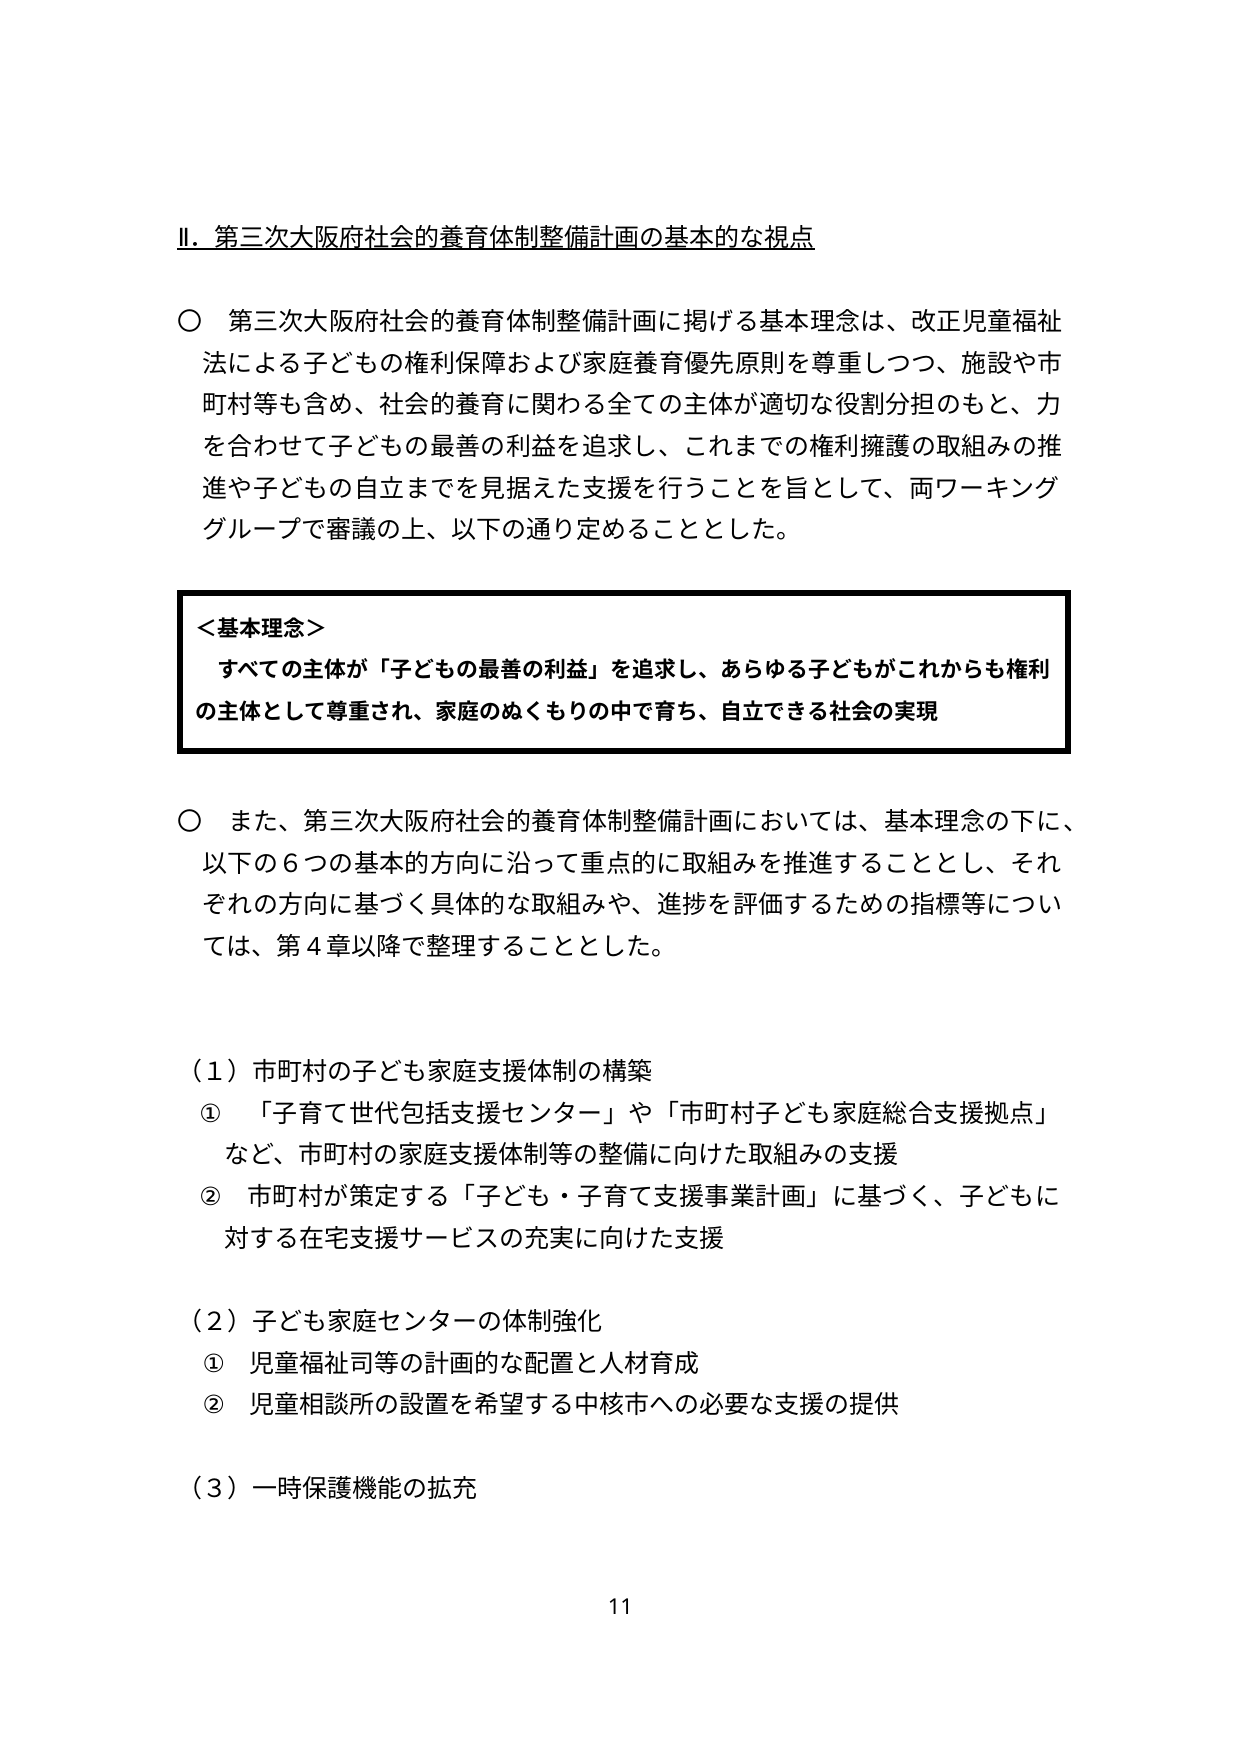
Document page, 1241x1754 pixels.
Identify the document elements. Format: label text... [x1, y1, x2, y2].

text ② 児童相談所の設置を希望する中核市への必要な支援の提供 [177, 1379, 1063, 1421]
text Ⅱ．第三次大阪府社会的養育体制整備計画の基本的な視点 [177, 217, 1063, 254]
text （１）市町村の子ども家庭支援体制の構築 [177, 1046, 1063, 1088]
text （３）一時保護機能の拡充 [177, 1463, 1063, 1504]
text 〇 第三次大阪府社会的養育体制整備計画に掲げる基本理念は、改正児童福祉法による子どもの権利保障および家庭養育優先原則を尊重しつつ、施設や市町村等も含め、社会的養育に関わる全ての主体が適切な役割分担のもと、力を合わせて子どもの最善の利益を追求し、これまでの権利擁護の取組みの推進や子どもの自立までを見据えた支援を行うことを旨として、両ワーキンググループで審議の上、以下の通り定めることとした。 [177, 296, 1063, 546]
text ② 市町村が策定する「子ども・子育て支援事業計画」に基づく、子どもに対する在宅支援サービスの充実に向けた支援 [199, 1171, 1063, 1254]
text 〇 また、第三次大阪府社会的養育体制整備計画においては、基本理念の下に、以下の６つの基本的方向に沿って重点的に取組みを推進することとし、それぞれの方向に基づく具体的な取組みや、進捗を評価するための指標等については、第4章以降で整理することとした。 [177, 796, 1063, 963]
text ① 児童福祉司等の計画的な配置と人材育成 [177, 1338, 1063, 1379]
text （２）子ども家庭センターの体制強化 [177, 1296, 1063, 1338]
text ① 「子育て世代包括支援センター」や「市町村子ども家庭総合支援拠点」など、市町村の家庭支援体制等の整備に向けた取組みの支援 [199, 1088, 1063, 1171]
